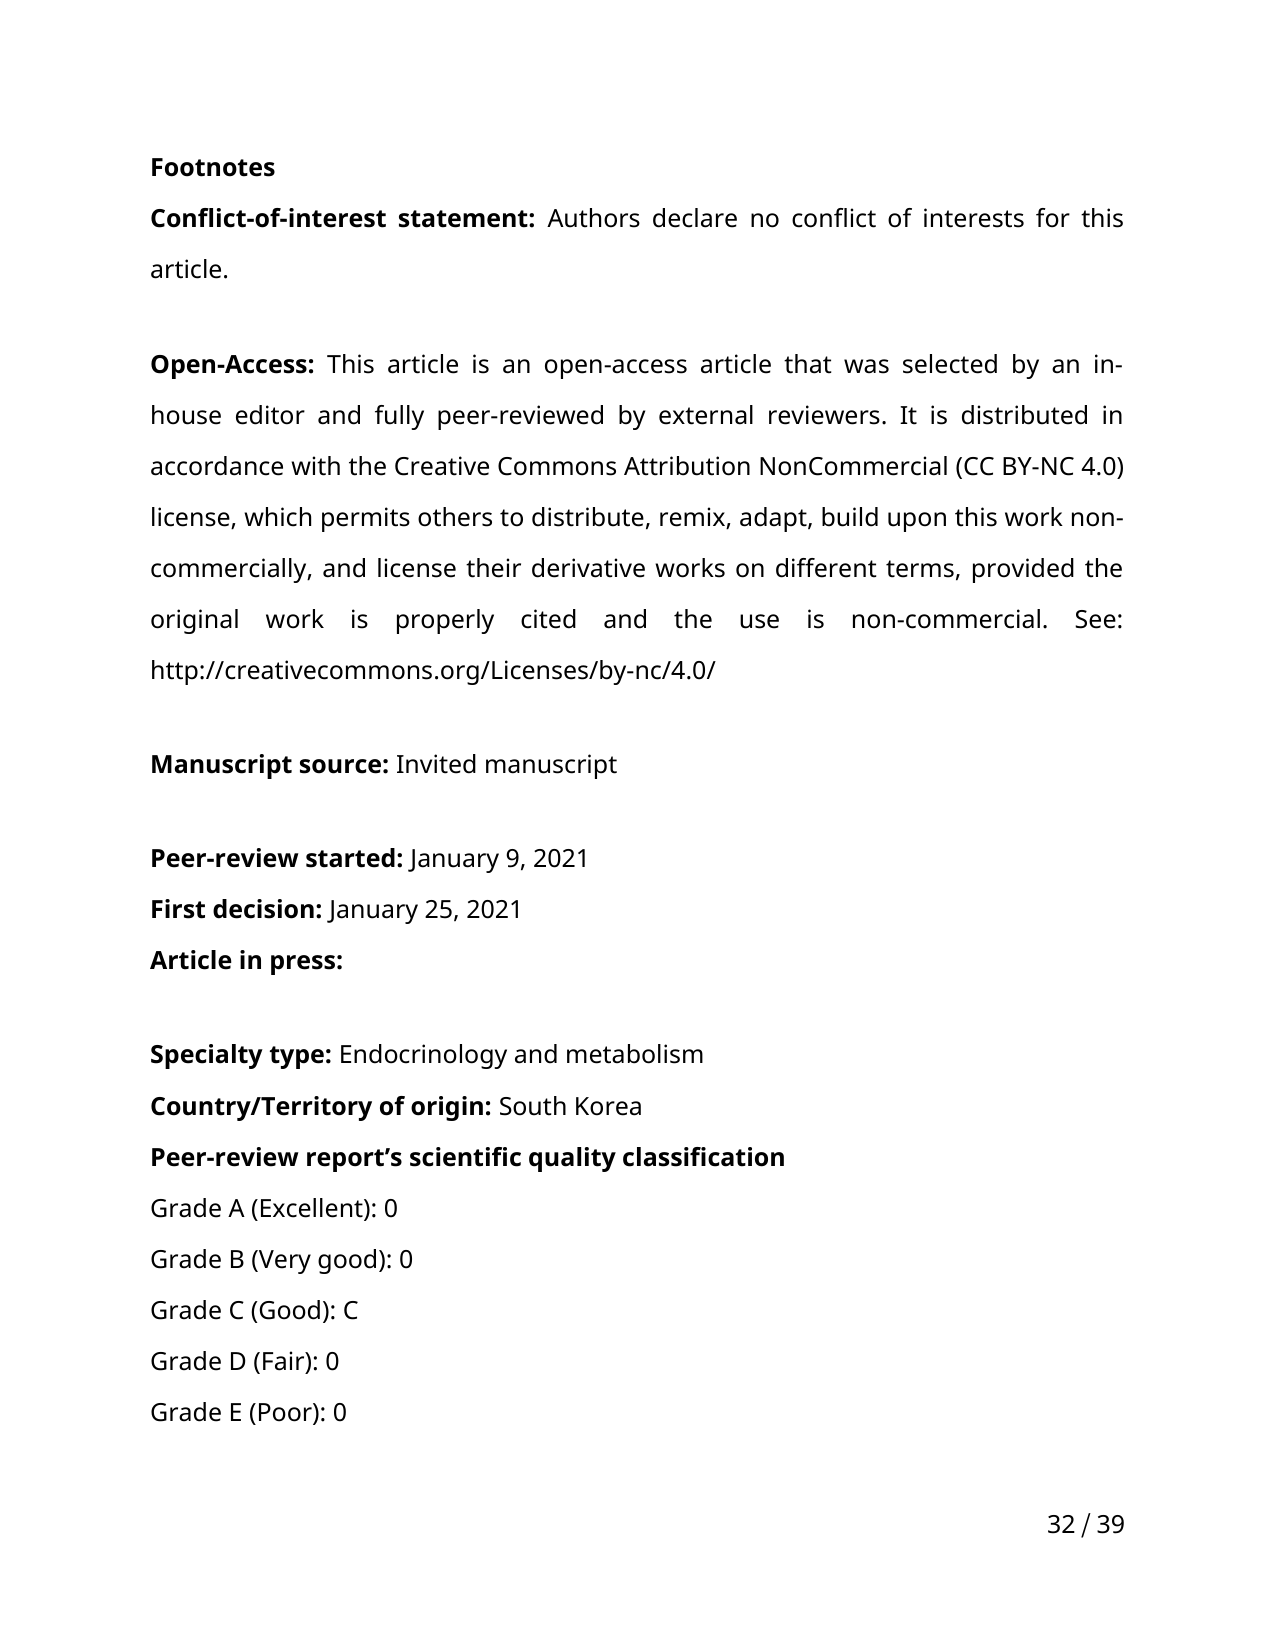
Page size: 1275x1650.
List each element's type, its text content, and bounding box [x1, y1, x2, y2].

text Country/Territory of origin: South Korea [150, 1088, 1125, 1122]
text Footnotes [150, 150, 1125, 184]
text Open-Access: This article is an open-access article that was selected by an in-house editor and fully peer-reviewed by external reviewers. It is distributed in accordance with the Creative Commons Attribution NonCommercial (CC BY-NC 4.0) license, which permits others to distribute, remix, adapt, build upon this work non-commercially, and license their derivative works on different terms, provided the original work is properly cited and the use is non-commercial. See: http://creativecommons.org/Licenses/by-nc/4.0/ [150, 346, 1125, 687]
text Grade E (Poor): 0 [150, 1394, 1125, 1428]
text First decision: January 25, 2021 [150, 892, 1125, 926]
text Grade B (Very good): 0 [150, 1241, 1125, 1275]
text Conflict-of-interest statement: Authors declare no conflict of interests for this article. [150, 201, 1125, 286]
text Peer-review report’s scientific quality classification [150, 1139, 1125, 1173]
text Grade C (Good): C [150, 1292, 1125, 1326]
text Grade A (Excellent): 0 [150, 1190, 1125, 1224]
text Manuscript source: Invited manuscript [150, 747, 1125, 781]
text Peer-review started: January 9, 2021 [150, 841, 1125, 875]
text Article in press: [150, 943, 1125, 977]
text Grade D (Fair): 0 [150, 1343, 1125, 1377]
text Specialty type: Endocrinology and metabolism [150, 1037, 1125, 1071]
